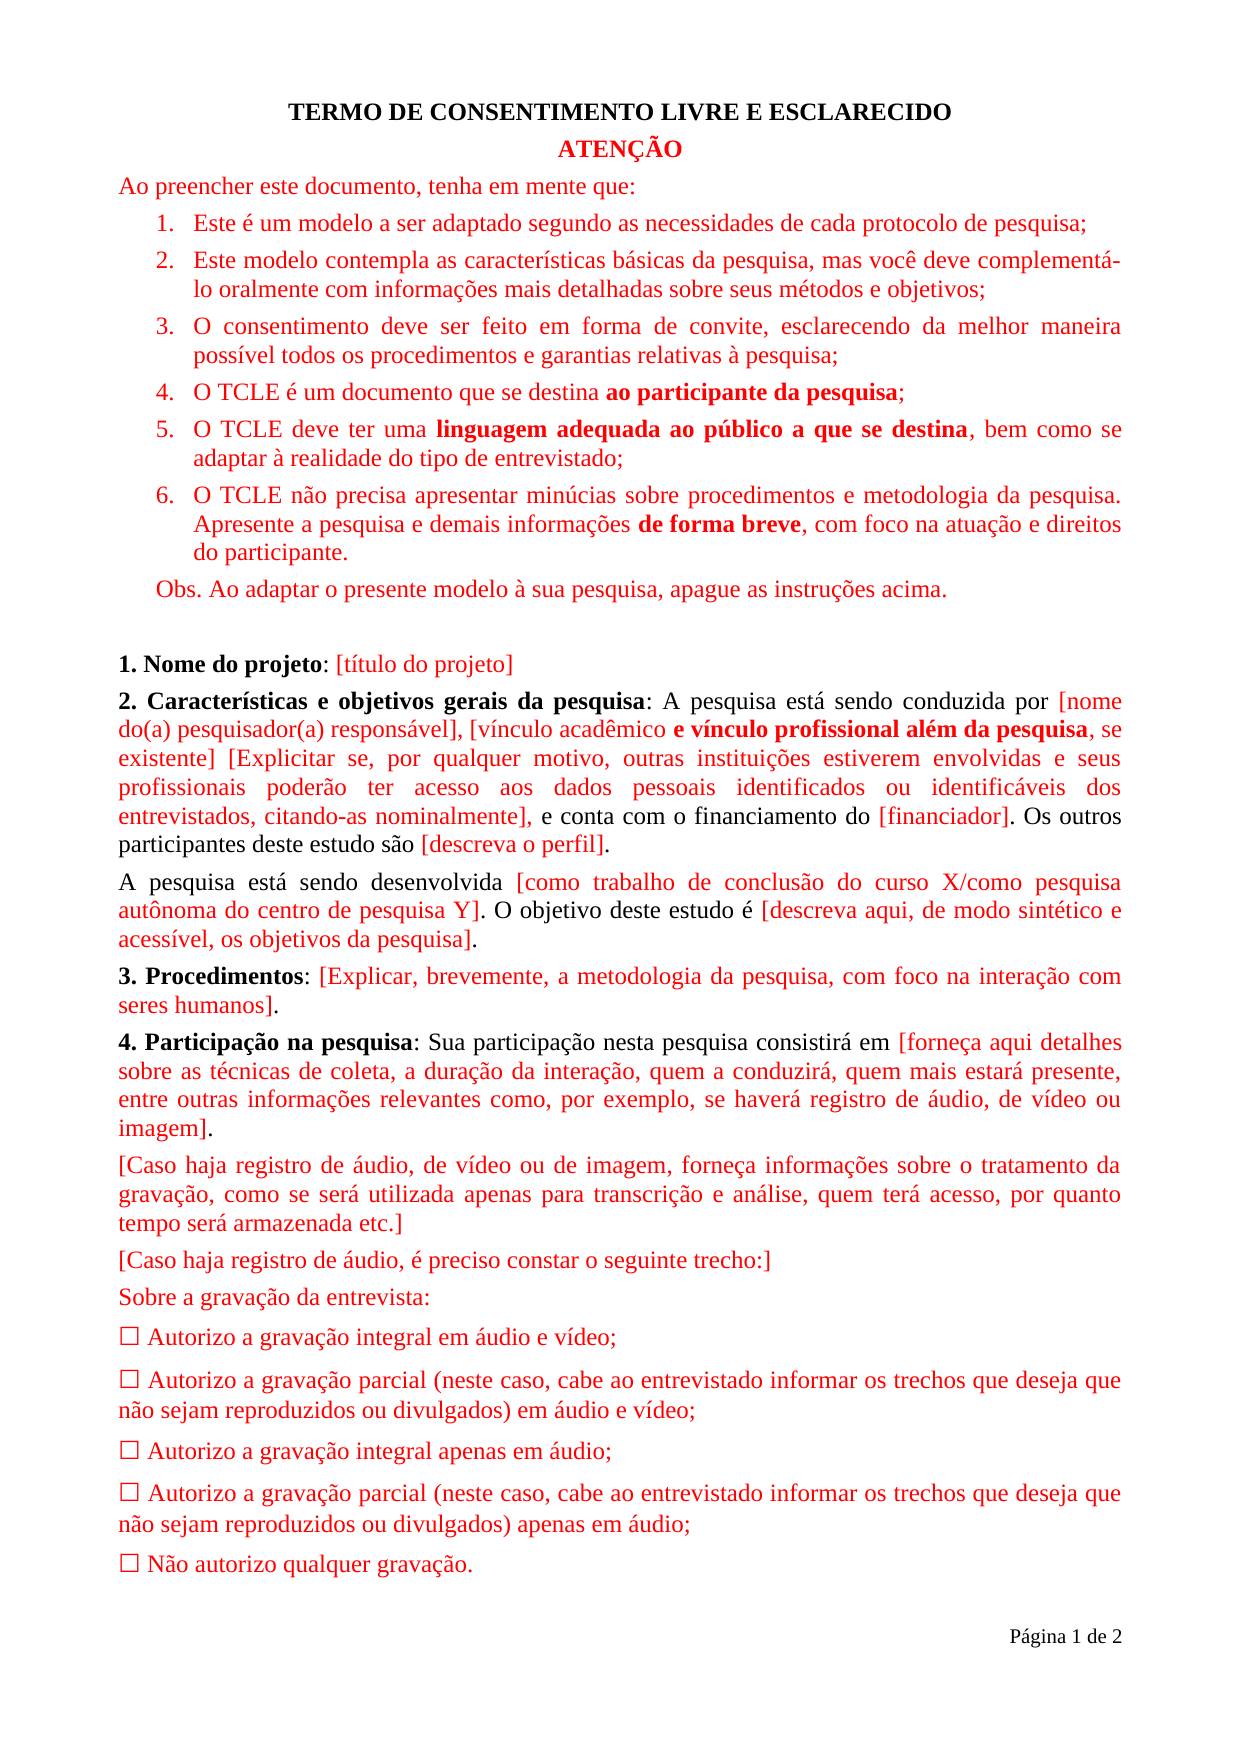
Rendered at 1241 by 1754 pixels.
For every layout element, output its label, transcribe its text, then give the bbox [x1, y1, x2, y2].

text [Caso haja registro de áudio, é preciso constar o seguinte trecho:] [118, 1245, 1122, 1274]
title Obs. Ao adaptar o presente modelo à sua pesquisa, apague as instruções acima. [156, 574, 1122, 603]
title 1. Nome do projeto: [título do projeto] [118, 649, 1122, 677]
title O TCLE deve ter uma linguagem adequada ao público a que se destina, bem como se adaptar à realidade do tipo de entrevistado; [156, 414, 1122, 472]
title ATENÇÃO [118, 134, 1122, 163]
title TERMO DE CONSENTIMENTO LIVRE E ESCLARECIDO [118, 97, 1122, 126]
text 3. Procedimentos: [Explicar, brevemente, a metodologia da pesquisa, com foco na interação com seres humanos]. [118, 961, 1122, 1019]
text ☐ Não autorizo qualquer gravação. [118, 1546, 1122, 1580]
text ☐ Autorizo a gravação parcial (neste caso, cabe ao entrevistado informar os trechos que deseja que não sejam reproduzidos ou divulgados) apenas em áudio; [118, 1475, 1122, 1538]
title Ao preencher este documento, tenha em mente que: [118, 171, 1122, 200]
title O TCLE é um documento que se destina ao participante da pesquisa; [156, 377, 1122, 406]
text Sobre a gravação da entrevista: [118, 1282, 1122, 1311]
text ☐ Autorizo a gravação integral apenas em áudio; [118, 1433, 1122, 1467]
text ☐ Autorizo a gravação integral em áudio e vídeo; [118, 1319, 1122, 1353]
title O TCLE não precisa apresentar minúcias sobre procedimentos e metodologia da pesquisa. Apresente a pesquisa e demais informações de forma breve, com foco na atuação e direitos do participante. [156, 480, 1122, 566]
title O consentimento deve ser feito em forma de convite, esclarecendo da melhor maneira possível todos os procedimentos e garantias relativas à pesquisa; [156, 311, 1122, 369]
title Este é um modelo a ser adaptado segundo as necessidades de cada protocolo de pesquisa; [156, 208, 1122, 237]
title 2. Características e objetivos gerais da pesquisa: A pesquisa está sendo conduzida por [nome do(a) pesquisador(a) responsável], [vínculo acadêmico e vínculo profissional além da pesquisa, se existente] [Explicitar se, por qualquer motivo, outras instituições estiverem envolvidas e seus profissionais poderão ter acesso aos dados pessoais identificados ou identificáveis dos entrevistados, citando-as nominalmente], e conta com o financiamento do [financiador]. Os outros participantes deste estudo são [descreva o perfil]. [118, 686, 1122, 858]
text [Caso haja registro de áudio, de vídeo ou de imagem, forneça informações sobre o tratamento da gravação, como se será utilizada apenas para transcrição e análise, quem terá acesso, por quanto tempo será armazenada etc.] [118, 1150, 1122, 1237]
text ☐ Autorizo a gravação parcial (neste caso, cabe ao entrevistado informar os trechos que deseja que não sejam reproduzidos ou divulgados) em áudio e vídeo; [118, 1361, 1122, 1424]
title Este modelo contempla as características básicas da pesquisa, mas você deve complementá-lo oralmente com informações mais detalhadas sobre seus métodos e objetivos; [156, 245, 1122, 303]
text 4. Participação na pesquisa: Sua participação nesta pesquisa consistirá em [forneça aqui detalhes sobre as técnicas de coleta, a duração da interação, quem a conduzirá, quem mais estará presente, entre outras informações relevantes como, por exemplo, se haverá registro de áudio, de vídeo ou imagem]. [118, 1027, 1122, 1142]
text A pesquisa está sendo desenvolvida [como trabalho de conclusão do curso X/como pesquisa autônoma do centro de pesquisa Y]. O objetivo deste estudo é [descreva aqui, de modo sintético e acessível, os objetivos da pesquisa]. [118, 867, 1122, 953]
